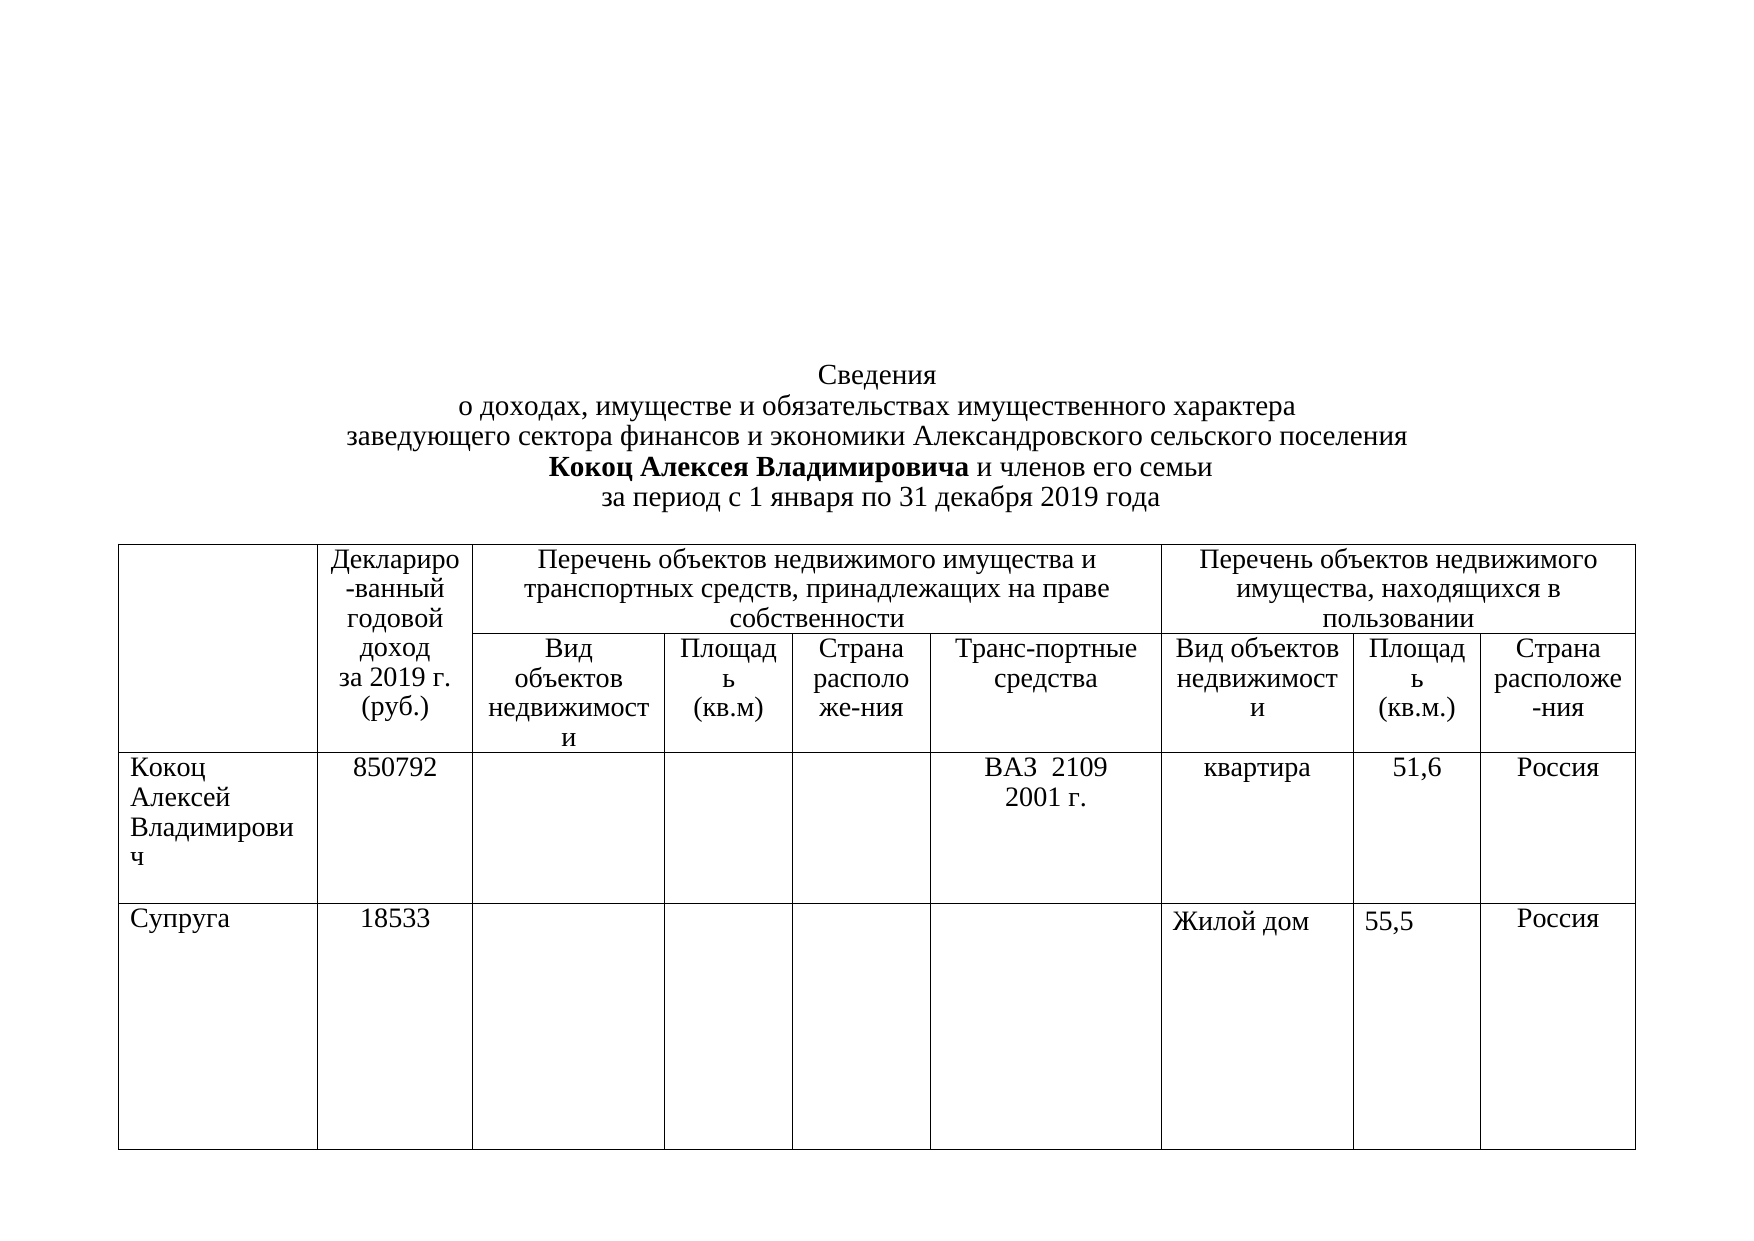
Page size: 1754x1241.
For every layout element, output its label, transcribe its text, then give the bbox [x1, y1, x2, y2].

table_cell 51,6 [1354, 753, 1480, 903]
table_cell Вид объектов недвижимости [1162, 634, 1353, 752]
table_cell Супруга [119, 904, 317, 1148]
table_cell квартира [1162, 753, 1353, 903]
table_cell 18533 [318, 904, 472, 1148]
table_cell Россия [1481, 753, 1635, 903]
table_cell [473, 904, 664, 1148]
table_cell [665, 904, 792, 1148]
table_cell Площадь (кв.м) [665, 634, 792, 752]
table_cell Транс-портные средства [931, 634, 1161, 752]
table_cell 850792 [318, 753, 472, 903]
table_cell Страна расположе-ния [793, 634, 930, 752]
table_cell Площадь (кв.м.) [1354, 634, 1480, 752]
table_cell [473, 753, 664, 903]
table_cell Вид объектов недвижимости [473, 634, 664, 752]
table_header [119, 545, 317, 752]
table_cell Жилой дом [1162, 904, 1353, 1148]
text за период с 1 января по 31 декабря 2019 года [118, 482, 1636, 513]
text заведующего сектора финансов и экономики Александровского сельского поселения [118, 421, 1636, 452]
table_cell Россия [1481, 904, 1635, 1148]
table_header Деклариро-ванный годовой доход за 2019 г. (руб.) [318, 545, 472, 752]
text Сведения [118, 360, 1636, 391]
table_cell [793, 904, 930, 1148]
table_cell ВАЗ 2109 2001 г. [931, 753, 1161, 903]
table_header Перечень объектов недвижимого имущества и транспортных средств, принадлежащих на праве собственности [473, 545, 1161, 633]
table_cell 55,5 [1354, 904, 1480, 1148]
table_cell [931, 904, 1161, 1148]
table_cell [793, 753, 930, 903]
table_cell Страна расположе-ния [1481, 634, 1635, 752]
text о доходах, имуществе и обязательствах имущественного характера [118, 391, 1636, 421]
table_header Перечень объектов недвижимого имущества, находящихся в пользовании [1162, 545, 1635, 633]
table_cell Кокоц Алексей Владимирович [119, 753, 317, 903]
table_cell [665, 753, 792, 903]
text Кокоц Алексея Владимировича и членов его семьи [118, 452, 1636, 482]
